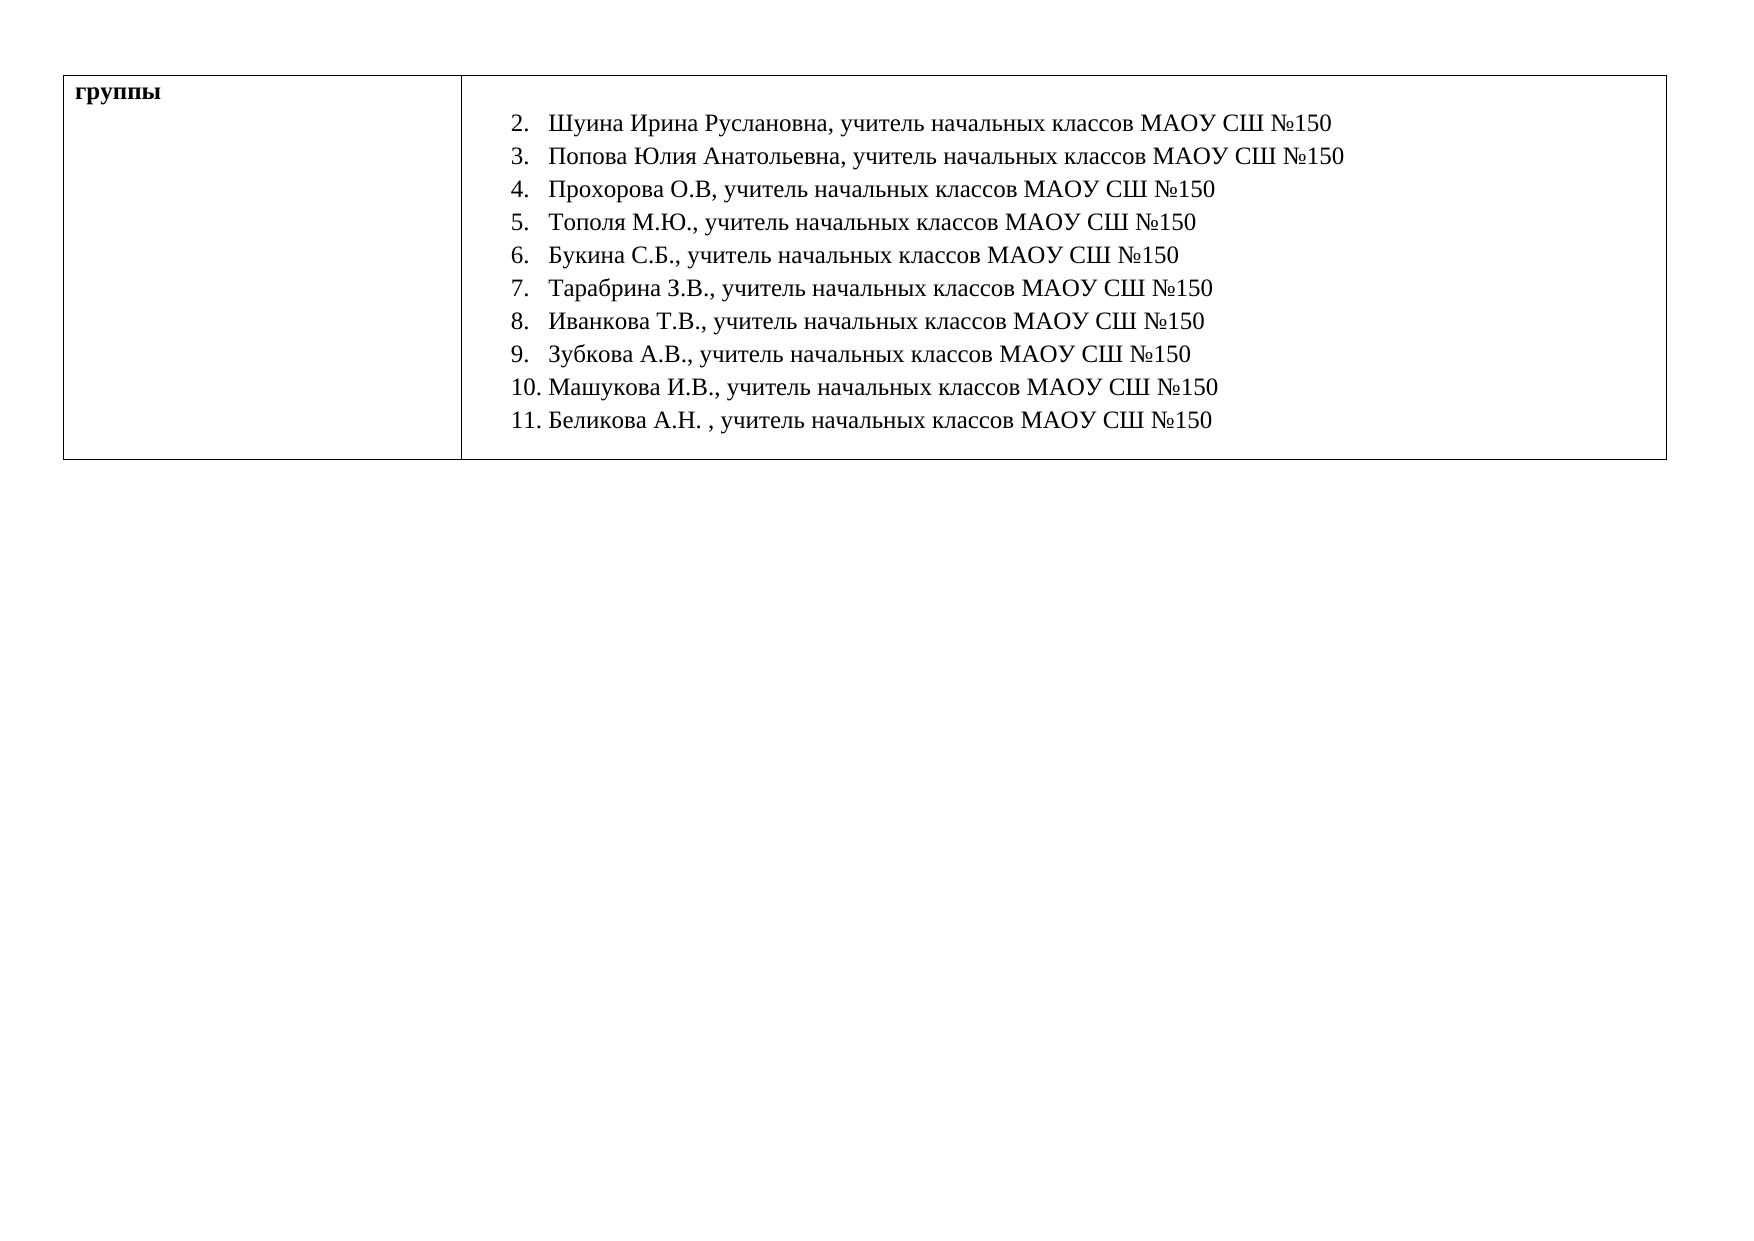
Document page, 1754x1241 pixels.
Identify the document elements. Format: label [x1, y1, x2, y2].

table_cell [462, 76, 1666, 459]
table_cell [64, 76, 461, 459]
